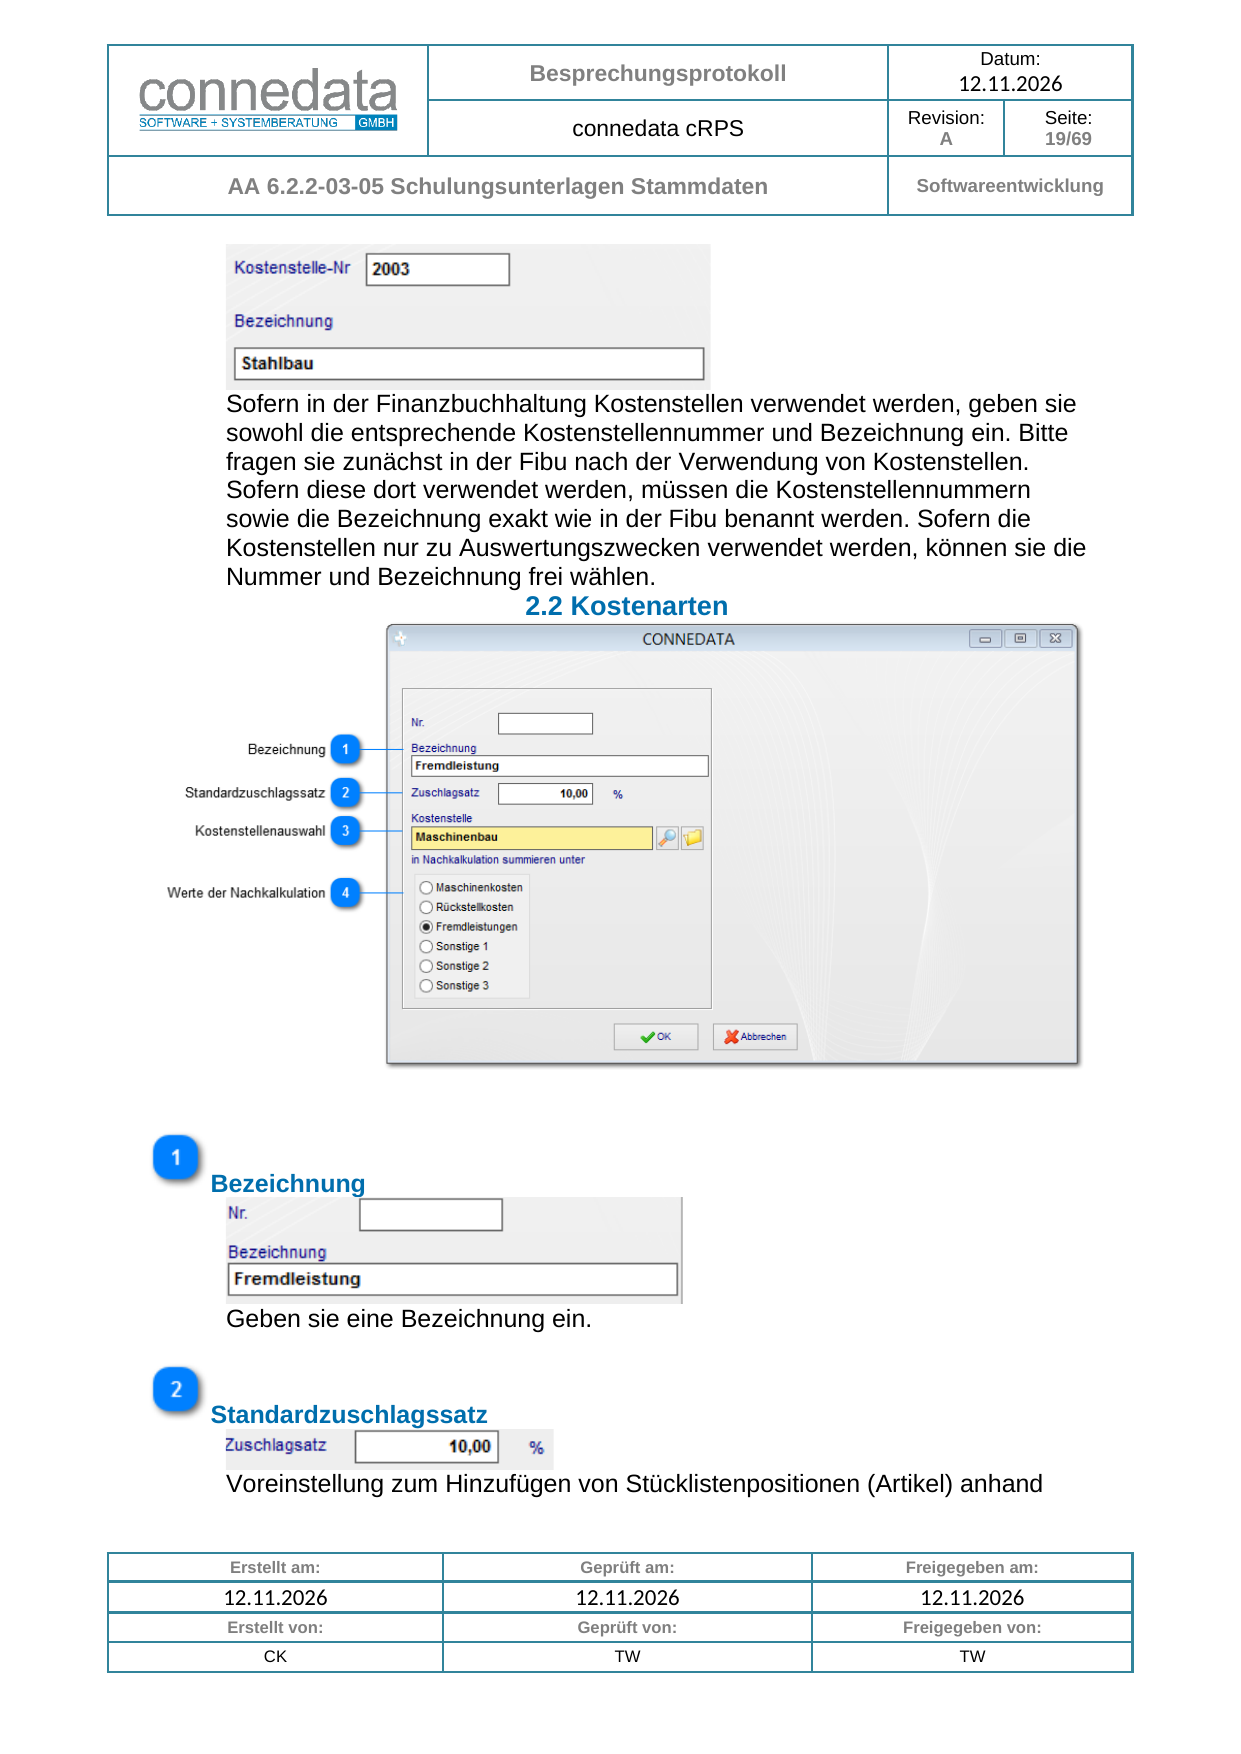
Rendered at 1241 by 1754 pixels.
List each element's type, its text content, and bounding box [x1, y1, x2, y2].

text Standardzuschlagssatz [148, 1361, 1093, 1429]
text Sofern in der Finanzbuchhaltung Kostenstellen verwendet werden, geben sie sowohl die entsprechende Kostenstellennummer und Bezeichnung ein. Bitte fragen sie zunächst in der Fibu nach der Verwendung von Kostenstellen. Sofern diese dort verwendet werden, müssen die Kostenstellennummern sowie die Bezeichnung exakt wie in der Fibu benannt werden. Sofern die Kostenstellen nur zu Auswertungszwecken verwendet werden, können sie die Nummer und Bezeichnung frei wählen. [226, 389, 1093, 590]
text 2.2 Kostenarten [148, 590, 1093, 622]
picture [225, 1197, 683, 1304]
text Bezeichnung [148, 1129, 1093, 1197]
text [226, 1469, 1093, 1498]
picture [136, 68, 399, 133]
picture [147, 1361, 211, 1424]
picture [147, 1129, 211, 1192]
picture [225, 244, 711, 390]
picture [225, 1429, 554, 1470]
text Geben sie eine Bezeichnung ein. [226, 1304, 1093, 1332]
picture [155, 621, 1085, 1072]
